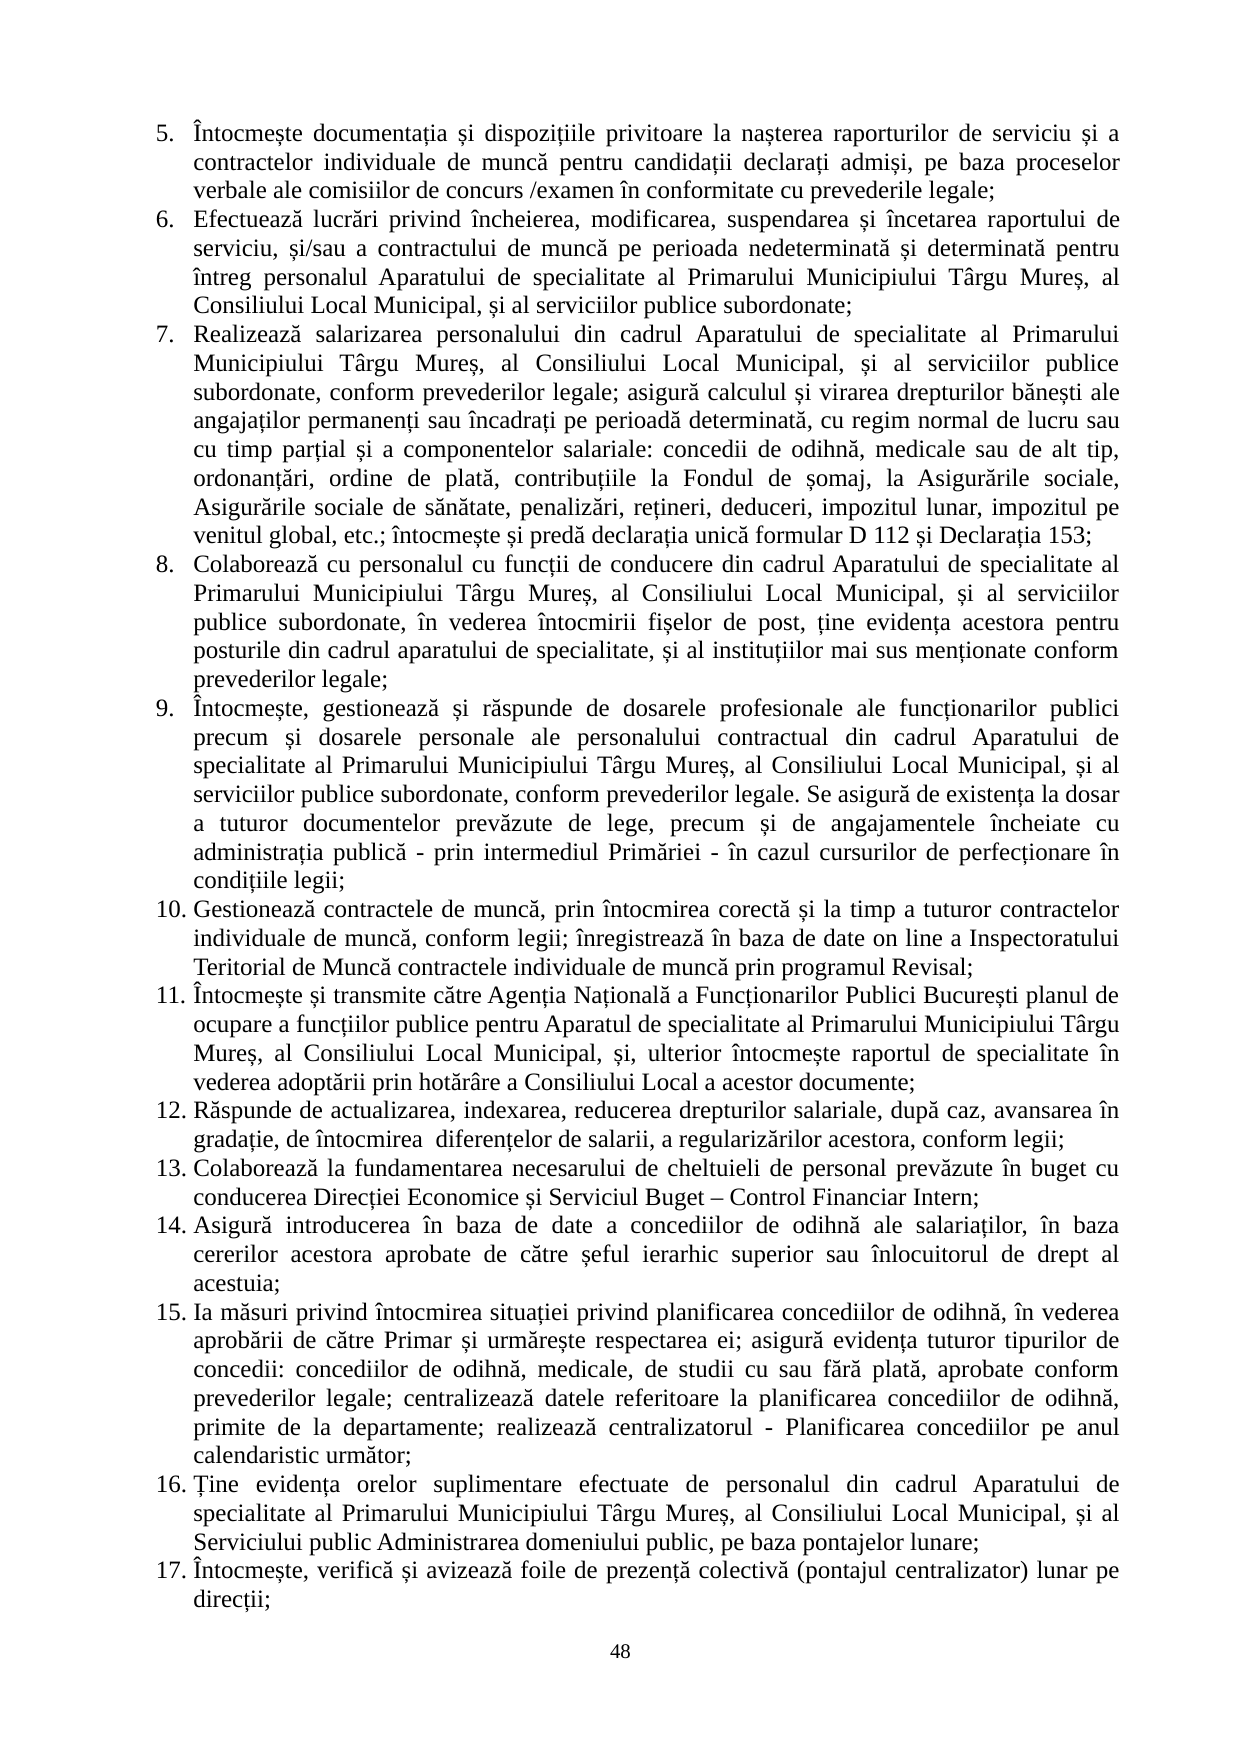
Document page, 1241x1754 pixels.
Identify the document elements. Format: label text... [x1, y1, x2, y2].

list Efectuează lucrări privind încheierea, modificarea, suspendarea și încetarea raportului de serviciu, și/sau a contractului de muncă pe perioada nedeterminată și determinată pentru întreg personalul Aparatului de specialitate al Primarului Municipiului Târgu Mureș, al Consiliului Local Municipal, și al serviciilor publice subordonate; [156, 204, 1121, 319]
list Ia măsuri privind întocmirea situației privind planificarea concediilor de odihnă, în vederea aprobării de către Primar și urmărește respectarea ei; asigură evidența tuturor tipurilor de concedii: concediilor de odihnă, medicale, de studii cu sau fără plată, aprobate conform prevederilor legale; centralizează datele referitoare la planificarea concediilor de odihnă, primite de la departamente; realizează centralizatorul - Planificarea concediilor pe anul calendaristic următor; [156, 1297, 1121, 1469]
list Răspunde de actualizarea, indexarea, reducerea drepturilor salariale, după caz, avansarea în gradație, de întocmirea diferențelor de salarii, a regularizărilor acestora, conform legii; [156, 1096, 1121, 1153]
list Ține evidența orelor suplimentare efectuate de personalul din cadrul Aparatului de specialitate al Primarului Municipiului Târgu Mureș, al Consiliului Local Municipal, și al Serviciului public Administrarea domeniului public, pe baza pontajelor lunare; [156, 1469, 1121, 1556]
list Colaborează la fundamentarea necesarului de cheltuieli de personal prevăzute în buget cu conducerea Direcției Economice și Serviciul Buget – Control Financiar Intern; [156, 1153, 1121, 1211]
list Întocmește și transmite către Agenția Națională a Funcționarilor Publici București planul de ocupare a funcțiilor publice pentru Aparatul de specialitate al Primarului Municipiului Târgu Mureș, al Consiliului Local Municipal, și, ulterior întocmește raportul de specialitate în vederea adoptării prin hotărâre a Consiliului Local a acestor documente; [156, 981, 1121, 1096]
list Întocmește, verifică și avizează foile de prezență colectivă (pontajul centralizator) lunar pe direcții; [156, 1556, 1121, 1613]
list Întocmește documentația și dispozițiile privitoare la nașterea raporturilor de serviciu și a contractelor individuale de muncă pentru candidații declarați admiși, pe baza proceselor verbale ale comisiilor de concurs /examen în conformitate cu prevederile legale; [156, 118, 1121, 204]
list Gestionează contractele de muncă, prin întocmirea corectă și la timp a tuturor contractelor individuale de muncă, conform legii; înregistrează în baza de date on line a Inspectoratului Teritorial de Muncă contractele individuale de muncă prin programul Revisal; [156, 894, 1121, 981]
list Întocmește, gestionează și răspunde de dosarele profesionale ale funcționarilor publici precum și dosarele personale ale personalului contractual din cadrul Aparatului de specialitate al Primarului Municipiului Târgu Mureș, al Consiliului Local Municipal, și al serviciilor publice subordonate, conform prevederilor legale. Se asigură de existența la dosar a tuturor documentelor prevăzute de lege, precum și de angajamentele încheiate cu administrația publică - prin intermediul Primăriei - în cazul cursurilor de perfecționare în condițiile legii; [156, 693, 1121, 894]
list Realizează salarizarea personalului din cadrul Aparatului de specialitate al Primarului Municipiului Târgu Mureș, al Consiliului Local Municipal, și al serviciilor publice subordonate, conform prevederilor legale; asigură calculul și virarea drepturilor bănești ale angajaților permanenți sau încadrați pe perioadă determinată, cu regim normal de lucru sau cu timp parțial și a componentelor salariale: concedii de odihnă, medicale sau de alt tip, ordonanțări, ordine de plată, contribuțiile la Fondul de șomaj, la Asigurările sociale, Asigurările sociale de sănătate, penalizări, rețineri, deduceri, impozitul lunar, impozitul pe venitul global, etc.; întocmește și predă declarația unică formular D 112 și Declarația 153; [156, 319, 1121, 549]
list Asigură introducerea în baza de date a concediilor de odihnă ale salariaților, în baza cererilor acestora aprobate de către șeful ierarhic superior sau înlocuitorul de drept al acestuia; [156, 1211, 1121, 1297]
list Colaborează cu personalul cu funcții de conducere din cadrul Aparatului de specialitate al Primarului Municipiului Târgu Mureș, al Consiliului Local Municipal, și al serviciilor publice subordonate, în vederea întocmirii fișelor de post, ține evidența acestora pentru posturile din cadrul aparatului de specialitate, și al instituțiilor mai sus menționate conform prevederilor legale; [156, 549, 1121, 693]
